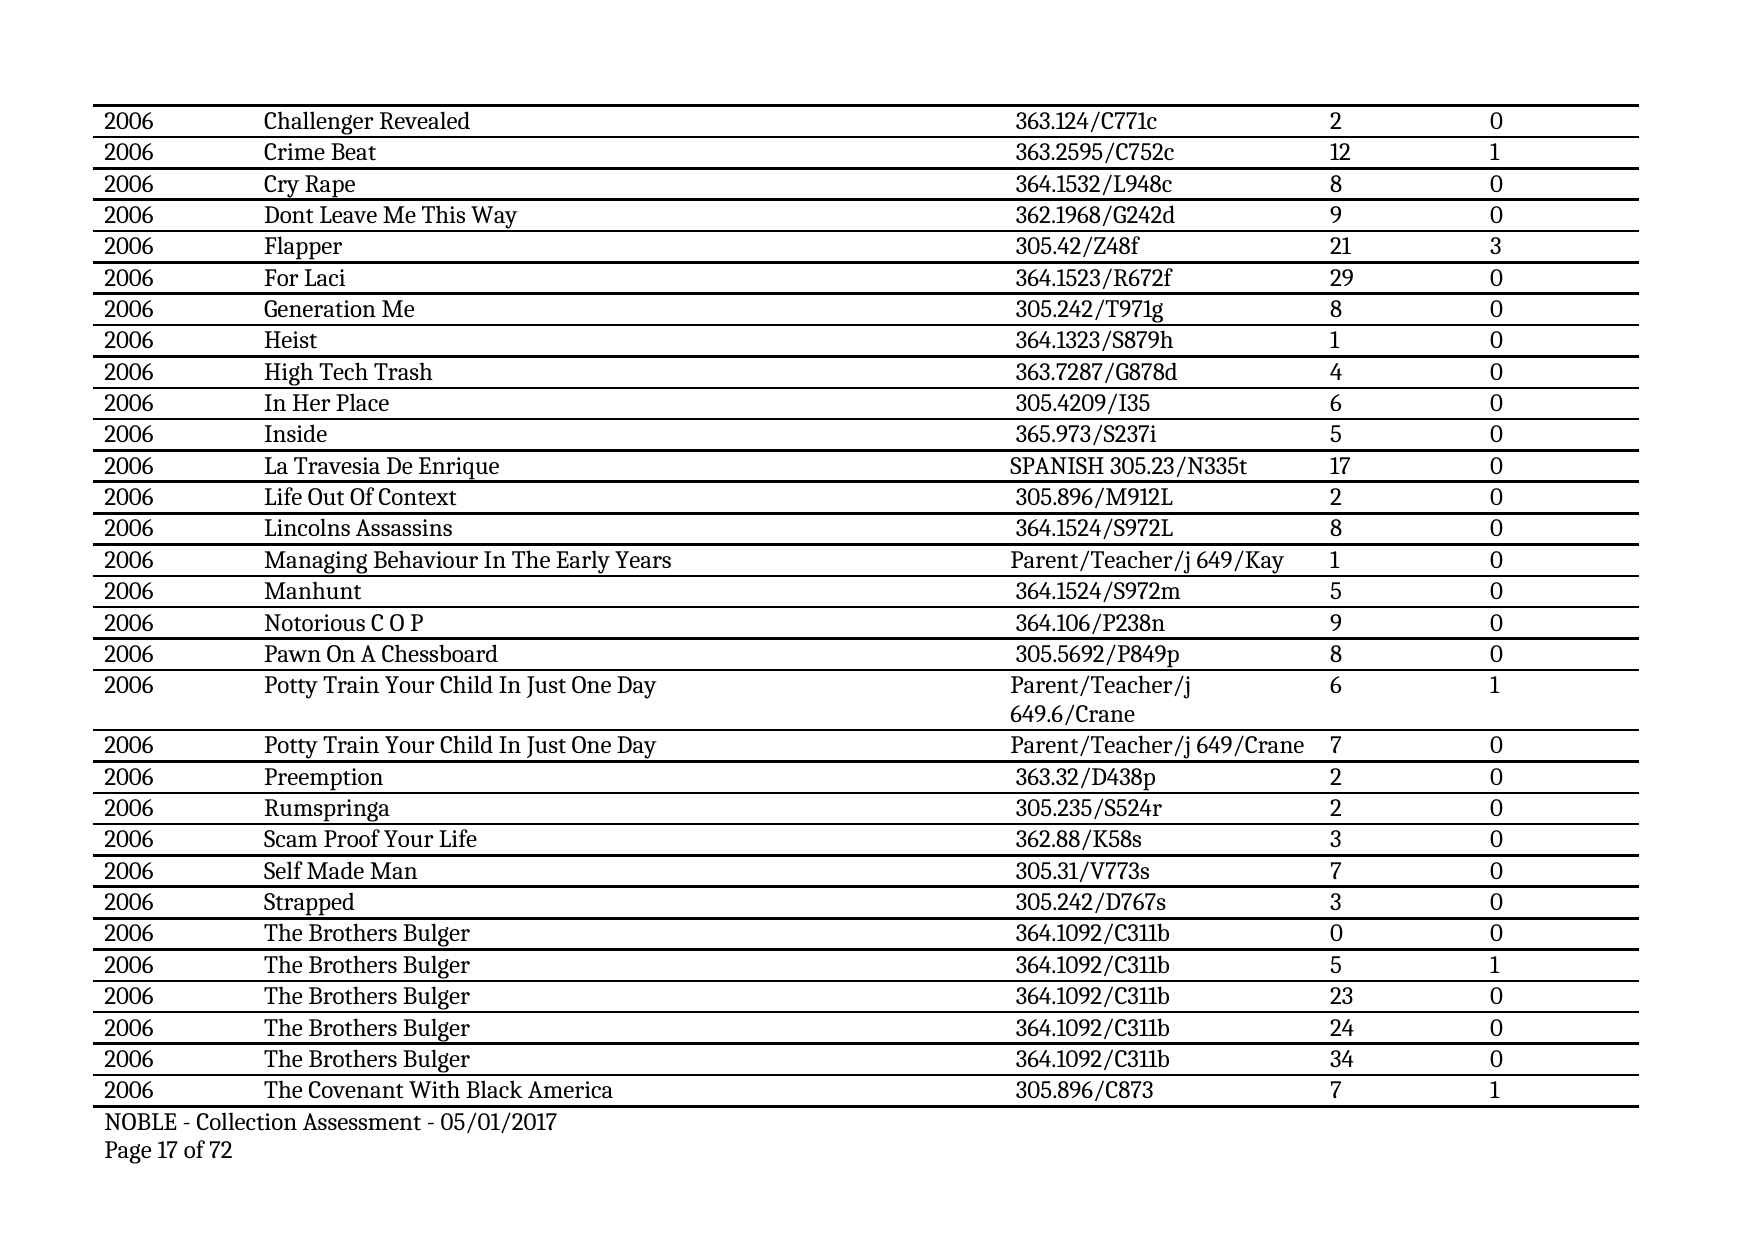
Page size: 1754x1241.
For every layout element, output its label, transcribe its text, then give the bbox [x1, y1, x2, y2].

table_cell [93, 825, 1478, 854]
table_cell 2006 [93, 389, 253, 418]
table_cell 29 [1319, 264, 1478, 292]
table_cell 2006 [93, 326, 253, 355]
table_cell 364.1323/S879h [999, 326, 1319, 355]
table_cell 363.124/C771c [999, 107, 1319, 136]
table_cell Crime Beat [253, 138, 999, 167]
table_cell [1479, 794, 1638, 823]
table_cell 305.42/Z48f [999, 232, 1319, 261]
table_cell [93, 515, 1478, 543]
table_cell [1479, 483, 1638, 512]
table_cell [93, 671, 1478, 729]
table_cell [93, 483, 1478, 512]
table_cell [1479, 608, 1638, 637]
table_cell 0 [1479, 201, 1638, 229]
table_cell Inside [253, 420, 999, 449]
table_cell 0 [1479, 295, 1638, 324]
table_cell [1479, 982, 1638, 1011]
table_cell For Laci [253, 264, 999, 292]
table_cell 9 [1319, 201, 1478, 229]
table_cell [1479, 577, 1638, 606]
table_cell 2006 [93, 170, 253, 198]
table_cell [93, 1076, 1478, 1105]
table_cell 21 [1319, 232, 1478, 261]
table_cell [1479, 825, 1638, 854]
table_cell 305.4209/I35 [999, 389, 1319, 418]
table_cell 2006 [93, 232, 253, 261]
table_cell 0 [1479, 389, 1638, 418]
table_cell Flapper [253, 232, 999, 261]
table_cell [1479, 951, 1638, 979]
table_cell Challenger Revealed [253, 107, 999, 136]
table_cell 0 [1479, 358, 1638, 386]
table_cell 1 [1319, 326, 1478, 355]
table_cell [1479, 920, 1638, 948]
table_cell 364.1532/L948c [999, 170, 1319, 198]
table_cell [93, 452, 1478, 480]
table_cell 4 [1319, 358, 1478, 386]
table_cell Heist [253, 326, 999, 355]
table_cell 2006 [93, 420, 253, 449]
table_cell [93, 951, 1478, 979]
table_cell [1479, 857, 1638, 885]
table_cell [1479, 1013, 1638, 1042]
table_cell 8 [1319, 170, 1478, 198]
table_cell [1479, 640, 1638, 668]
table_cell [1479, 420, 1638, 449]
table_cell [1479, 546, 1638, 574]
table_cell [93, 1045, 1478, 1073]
table_cell 6 [1319, 389, 1478, 418]
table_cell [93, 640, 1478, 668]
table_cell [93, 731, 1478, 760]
table_cell 2006 [93, 295, 253, 324]
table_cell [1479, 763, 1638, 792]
table_cell 0 [1479, 107, 1638, 136]
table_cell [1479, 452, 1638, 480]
table_cell 2006 [93, 264, 253, 292]
table_cell 364.1523/R672f [999, 264, 1319, 292]
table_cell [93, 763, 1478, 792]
table_cell 2006 [93, 201, 253, 229]
table_cell In Her Place [253, 389, 999, 418]
table_cell 12 [1319, 138, 1478, 167]
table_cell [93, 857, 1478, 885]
table_cell 362.1968/G242d [999, 201, 1319, 229]
table_cell 2006 [93, 107, 253, 136]
table_cell Dont Leave Me This Way [253, 201, 999, 229]
table_cell 1 [1479, 138, 1638, 167]
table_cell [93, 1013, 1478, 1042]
table_cell 0 [1479, 264, 1638, 292]
table_cell High Tech Trash [253, 358, 999, 386]
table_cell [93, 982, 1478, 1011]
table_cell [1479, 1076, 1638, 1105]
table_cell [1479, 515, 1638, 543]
table_cell 363.2595/C752c [999, 138, 1319, 167]
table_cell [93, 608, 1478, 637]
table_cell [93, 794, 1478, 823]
table_cell 2006 [93, 138, 253, 167]
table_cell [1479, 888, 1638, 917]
table_cell 2006 [93, 358, 253, 386]
table_cell Generation Me [253, 295, 999, 324]
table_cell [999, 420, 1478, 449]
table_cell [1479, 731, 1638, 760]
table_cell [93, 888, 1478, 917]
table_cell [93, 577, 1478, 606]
table_cell 0 [1479, 326, 1638, 355]
table_cell Cry Rape [253, 170, 999, 198]
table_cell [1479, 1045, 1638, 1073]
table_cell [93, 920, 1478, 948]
table_cell 8 [1319, 295, 1478, 324]
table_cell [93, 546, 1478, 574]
table_cell 0 [1479, 170, 1638, 198]
table_cell 363.7287/G878d [999, 358, 1319, 386]
table_cell 305.242/T971g [999, 295, 1319, 324]
table_cell 2 [1319, 107, 1478, 136]
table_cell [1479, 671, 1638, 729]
table_cell 3 [1479, 232, 1638, 261]
